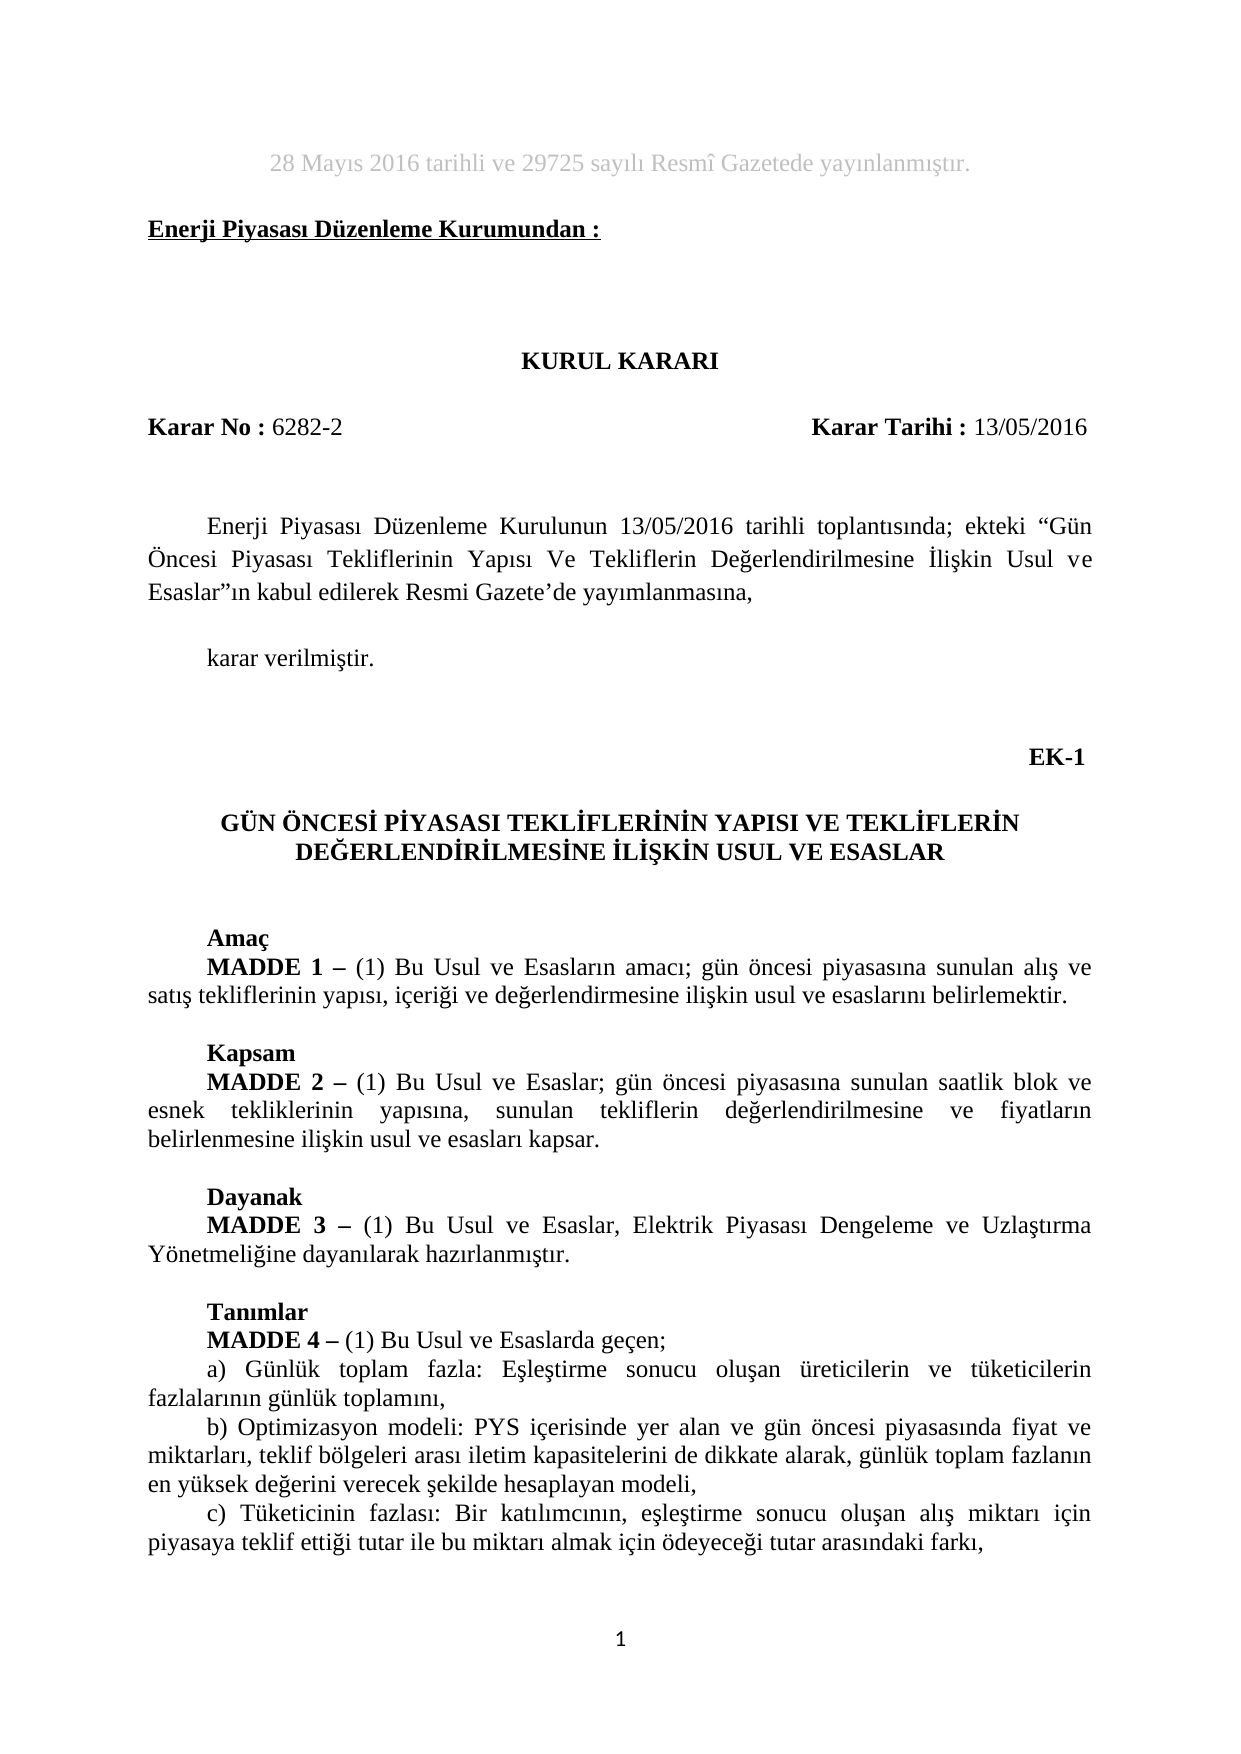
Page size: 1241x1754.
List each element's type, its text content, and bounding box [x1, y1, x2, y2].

text Dayanak [148, 1182, 1093, 1211]
text Enerji Piyasası Düzenleme Kurumundan : [148, 214, 1093, 242]
text Enerji Piyasası Düzenleme Kurulunun 13/05/2016 tarihli toplantısında; ekteki “Gün Öncesi Piyasası Tekliflerinin Yapısı Ve Tekliflerin Değerlendirilmesine İlişkin Usul ve Esaslar”ın kabul edilerek Resmi Gazete’de yayımlanmasına, [148, 511, 1093, 606]
text MADDE 1 – (1) Bu Usul ve Esasların amacı; gün öncesi piyasasına sunulan alış ve satış tekliflerinin yapısı, içeriği ve değerlendirmesine ilişkin usul ve esaslarını belirlemektir. [148, 952, 1093, 1009]
text c) Tüketicinin fazlası: Bir katılımcının, eşleştirme sonucu oluşan alış miktarı için piyasaya teklif ettiği tutar ile bu miktarı almak için ödeyeceği tutar arasındaki farkı, [148, 1498, 1093, 1556]
text Tanımlar [148, 1297, 1093, 1326]
text GÜN ÖNCESİ PİYASASI TEKLİFLERİNİN YAPISI VE TEKLİFLERİN DEĞERLENDİRİLMESİNE İLİŞKİN USUL VE ESASLAR [148, 808, 1093, 866]
text b) Optimizasyon modeli: PYS içerisinde yer alan ve gün öncesi piyasasında fiyat ve miktarları, teklif bölgeleri arası iletim kapasitelerini de dikkate alarak, günlük toplam fazlanın en yüksek değerini verecek şekilde hesaplayan modeli, [148, 1412, 1093, 1498]
text a) Günlük toplam fazla: Eşleştirme sonucu oluşan üreticilerin ve tüketicilerin fazlalarının günlük toplamını, [148, 1354, 1093, 1412]
text MADDE 4 – (1) Bu Usul ve Esaslarda geçen; [148, 1326, 1093, 1354]
text EK-1 [959, 742, 1093, 771]
text 28 Mayıs 2016 tarihli ve 29725 sayılı Resmî Gazetede yayınlanmıştır. [148, 148, 1093, 176]
text Amaç [148, 923, 1093, 952]
text MADDE 3 – (1) Bu Usul ve Esaslar, Elektrik Piyasası Dengeleme ve Uzlaştırma Yönetmeliğine dayanılarak hazırlanmıştır. [148, 1211, 1093, 1268]
text Karar No : 6282-2 Karar Tarihi : 13/05/2016 [148, 412, 1093, 441]
text MADDE 2 – (1) Bu Usul ve Esaslar; gün öncesi piyasasına sunulan saatlik blok ve esnek tekliklerinin yapısına, sunulan tekliflerin değerlendirilmesine ve fiyatların belirlenmesine ilişkin usul ve esasları kapsar. [148, 1067, 1093, 1153]
text karar verilmiştir. [148, 643, 1093, 672]
text KURUL KARARI [148, 346, 1093, 374]
text Kapsam [148, 1038, 1093, 1067]
